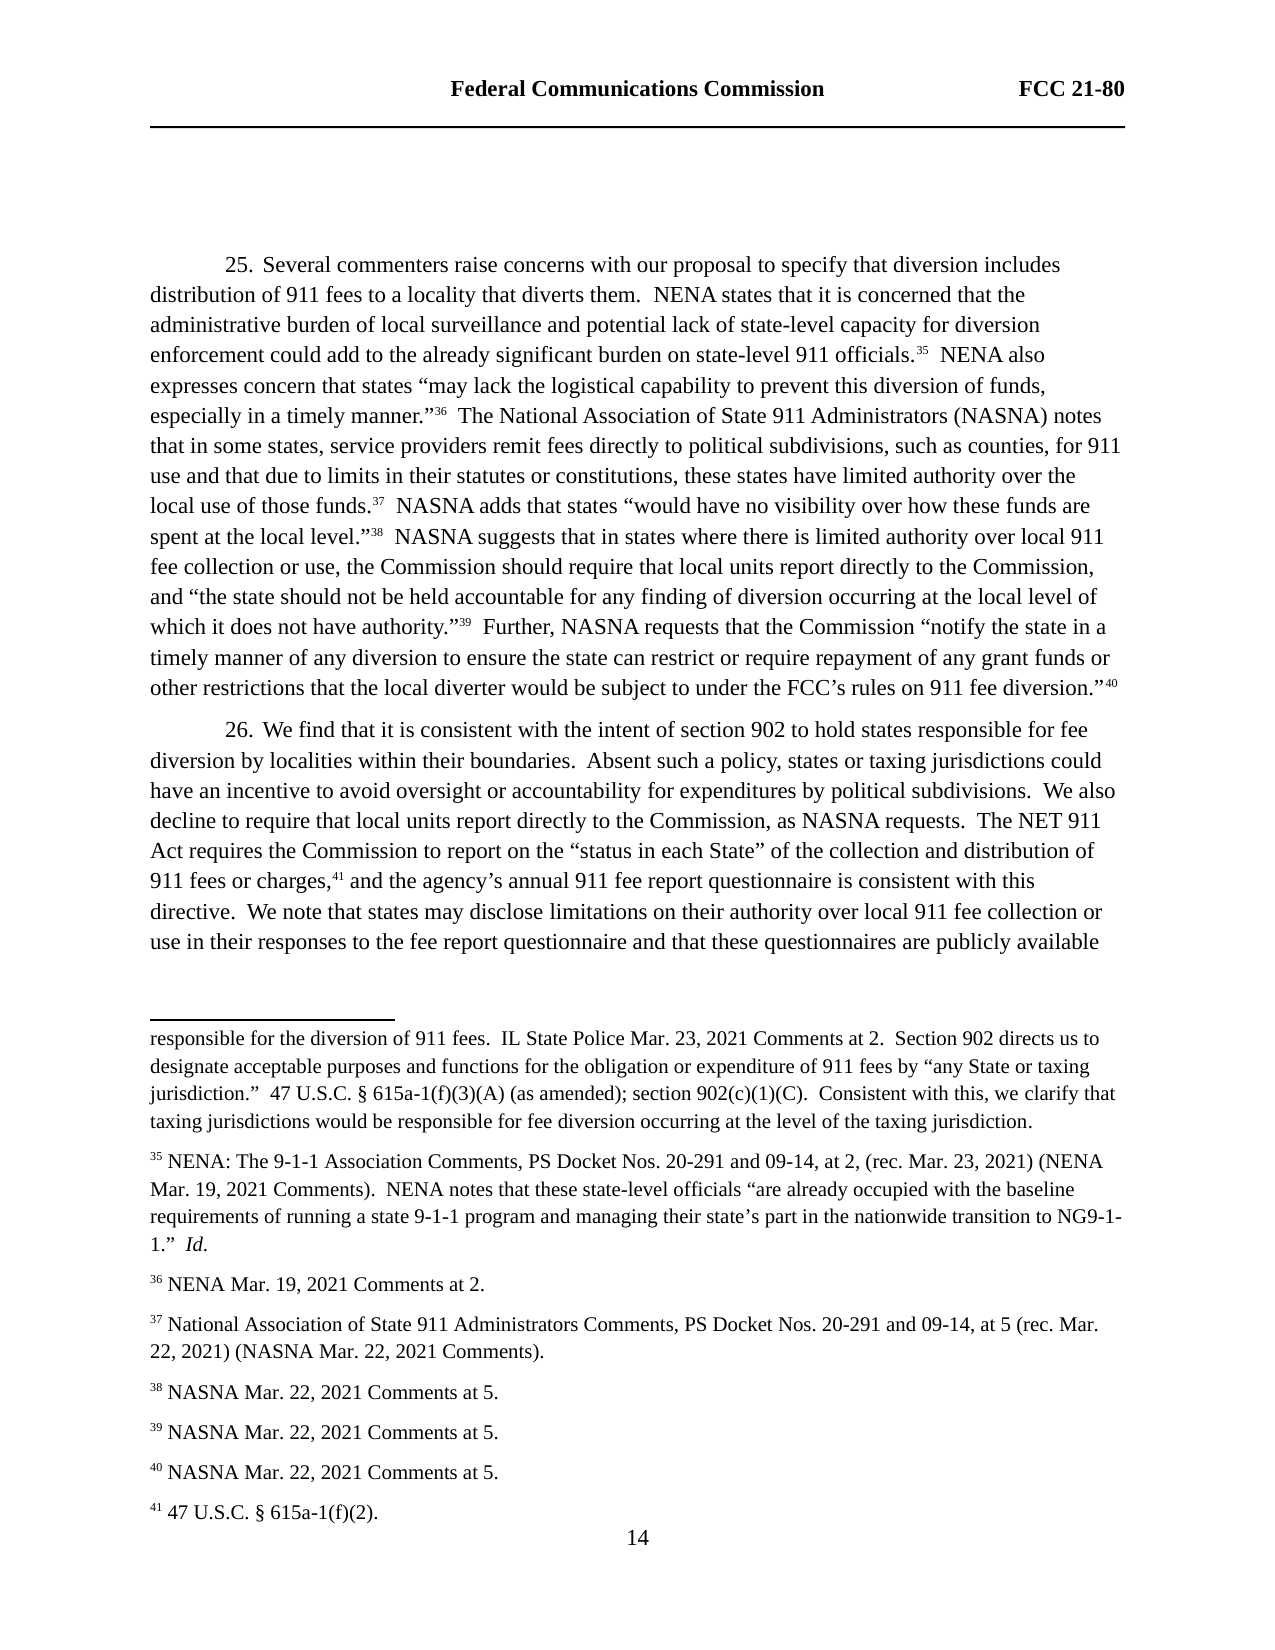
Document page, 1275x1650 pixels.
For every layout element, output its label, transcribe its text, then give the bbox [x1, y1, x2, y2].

text We find that it is consistent with the intent of section 902 to hold states responsible for fee diversion by localities within their boundaries. Absent such a policy, states or taxing jurisdictions could have an incentive to avoid oversight or accountability for expenditures by political subdivisions. We also decline to require that local units report directly to the Commission, as NASNA requests. The NET 911 Act requires the Commission to report on the “status in each State” of the collection and distribution of 911 fees or charges, and the agency’s annual 911 fee report questionnaire is consistent with this directive. We note that states may disclose limitations on their authority over local 911 fee collection or use in their responses to the fee report questionnaire and that these questionnaires are publicly available on the Commission’s website. We also note that the petition for determination process established by section 902 provides a mechanism for further consideration of this issue in the context of specific fact patterns. In response to concerns that defining diversion in this way could result in the denial of grant funding for states or local jurisdictions on the basis of the actions of localities over which they have no control, we note that decisions with respect to grant eligibility will be made by the agencies managing the grant program, not the Commission. If states and localities seek flexibility under these circumstances with respect to eligibility for grant funding, they must request it from the agencies managing the grant program. We provide additional guidance below on how fee diversion at the local level would affect eligibility for Commission advisory panels. [150, 716, 1125, 954]
text Several commenters raise concerns with our proposal to specify that diversion includes distribution of 911 fees to a locality that diverts them. NENA states that it is concerned that the administrative burden of local surveillance and potential lack of state-level capacity for diversion enforcement could add to the already significant burden on state-level 911 officials. NENA also expresses concern that states “may lack the logistical capability to prevent this diversion of funds, especially in a timely manner.” The National Association of State 911 Administrators (NASNA) notes that in some states, service providers remit fees directly to political subdivisions, such as counties, for 911 use and that due to limits in their statutes or constitutions, these states have limited authority over the local use of those funds. NASNA adds that states “would have no visibility over how these funds are spent at the local level.” NASNA suggests that in states where there is limited authority over local 911 fee collection or use, the Commission should require that local units report directly to the Commission, and “the state should not be held accountable for any finding of diversion occurring at the local level of which it does not have authority.” Further, NASNA requests that the Commission “notify the state in a timely manner of any diversion to ensure the state can restrict or require repayment of any grant funds or other restrictions that the local diverter would be subject to under the FCC’s rules on 911 fee diversion.” [150, 251, 1125, 700]
